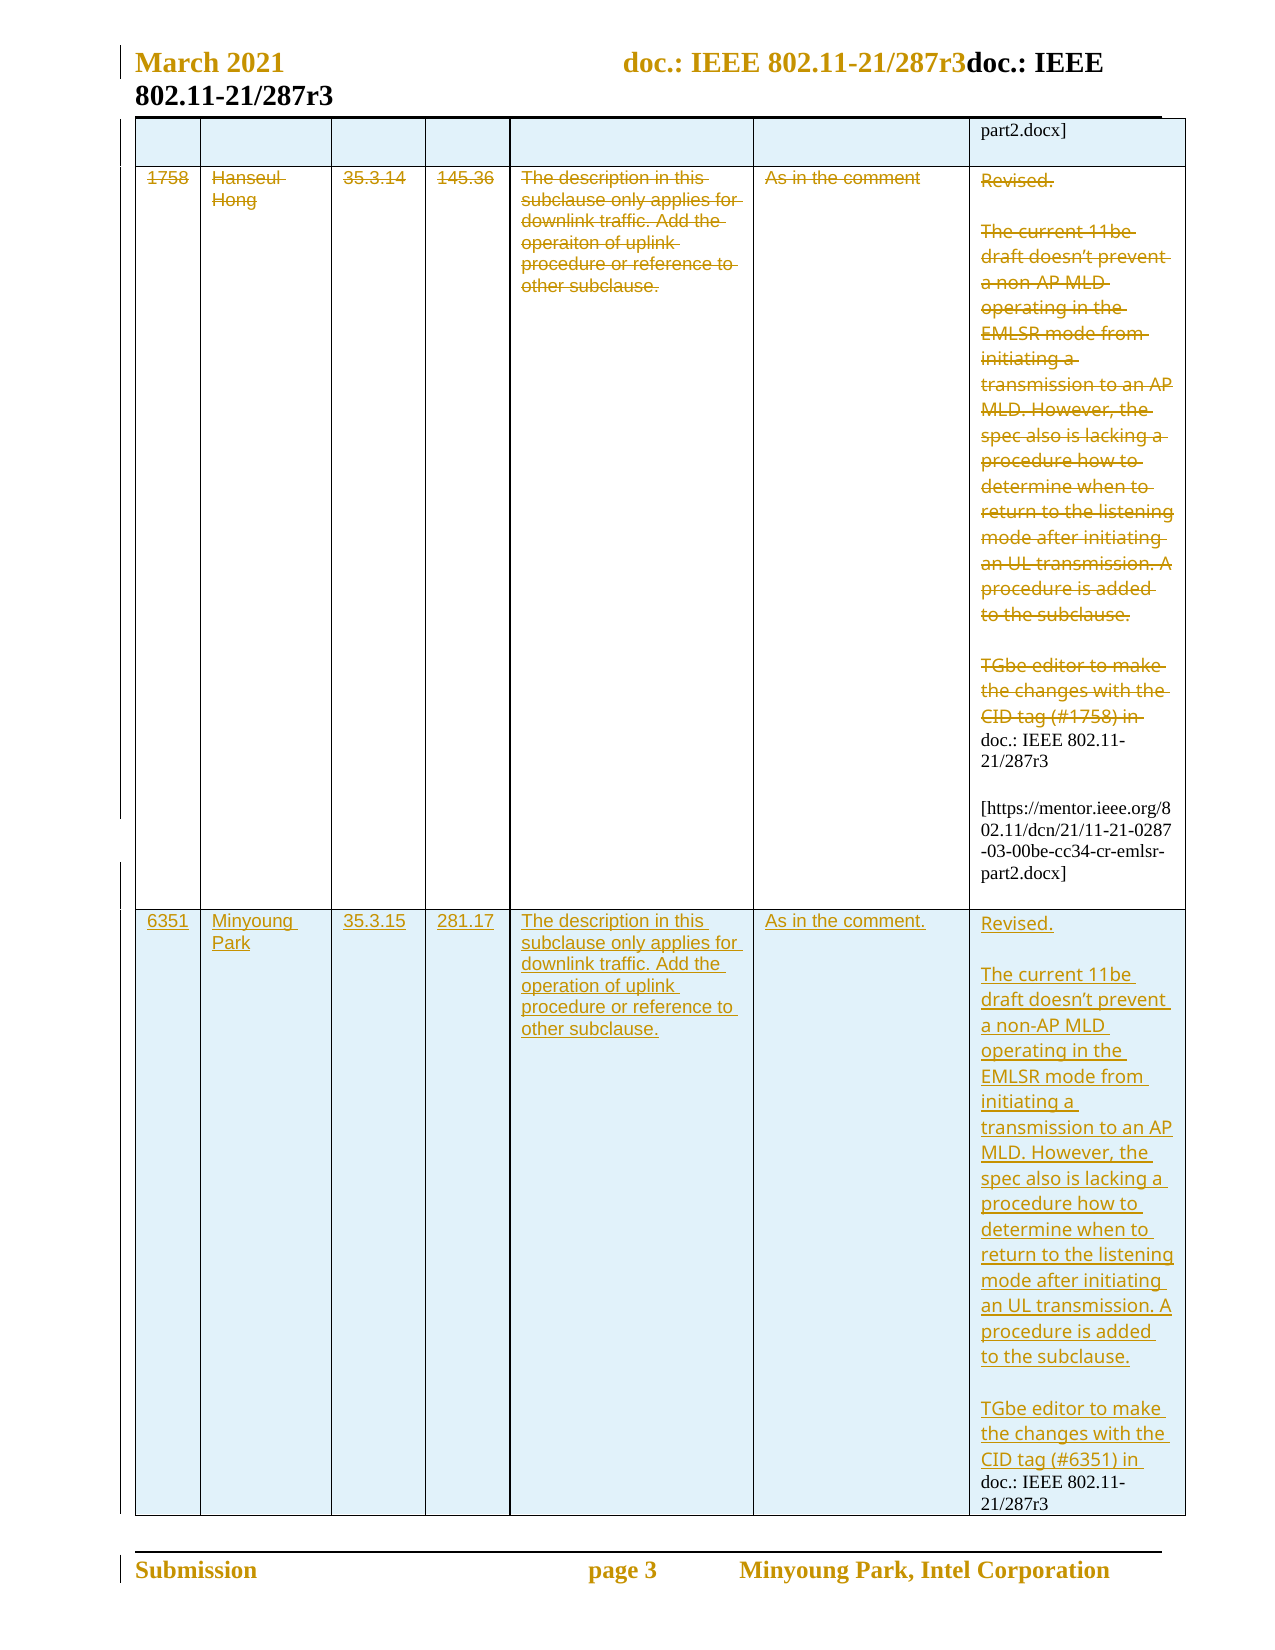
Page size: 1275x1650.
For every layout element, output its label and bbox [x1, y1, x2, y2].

table_cell [754, 167, 969, 909]
table_cell [426, 167, 509, 909]
table_cell [332, 167, 425, 909]
table_cell [201, 167, 331, 909]
table_cell [511, 167, 753, 909]
table_cell [136, 167, 200, 909]
table_cell [970, 167, 1185, 909]
